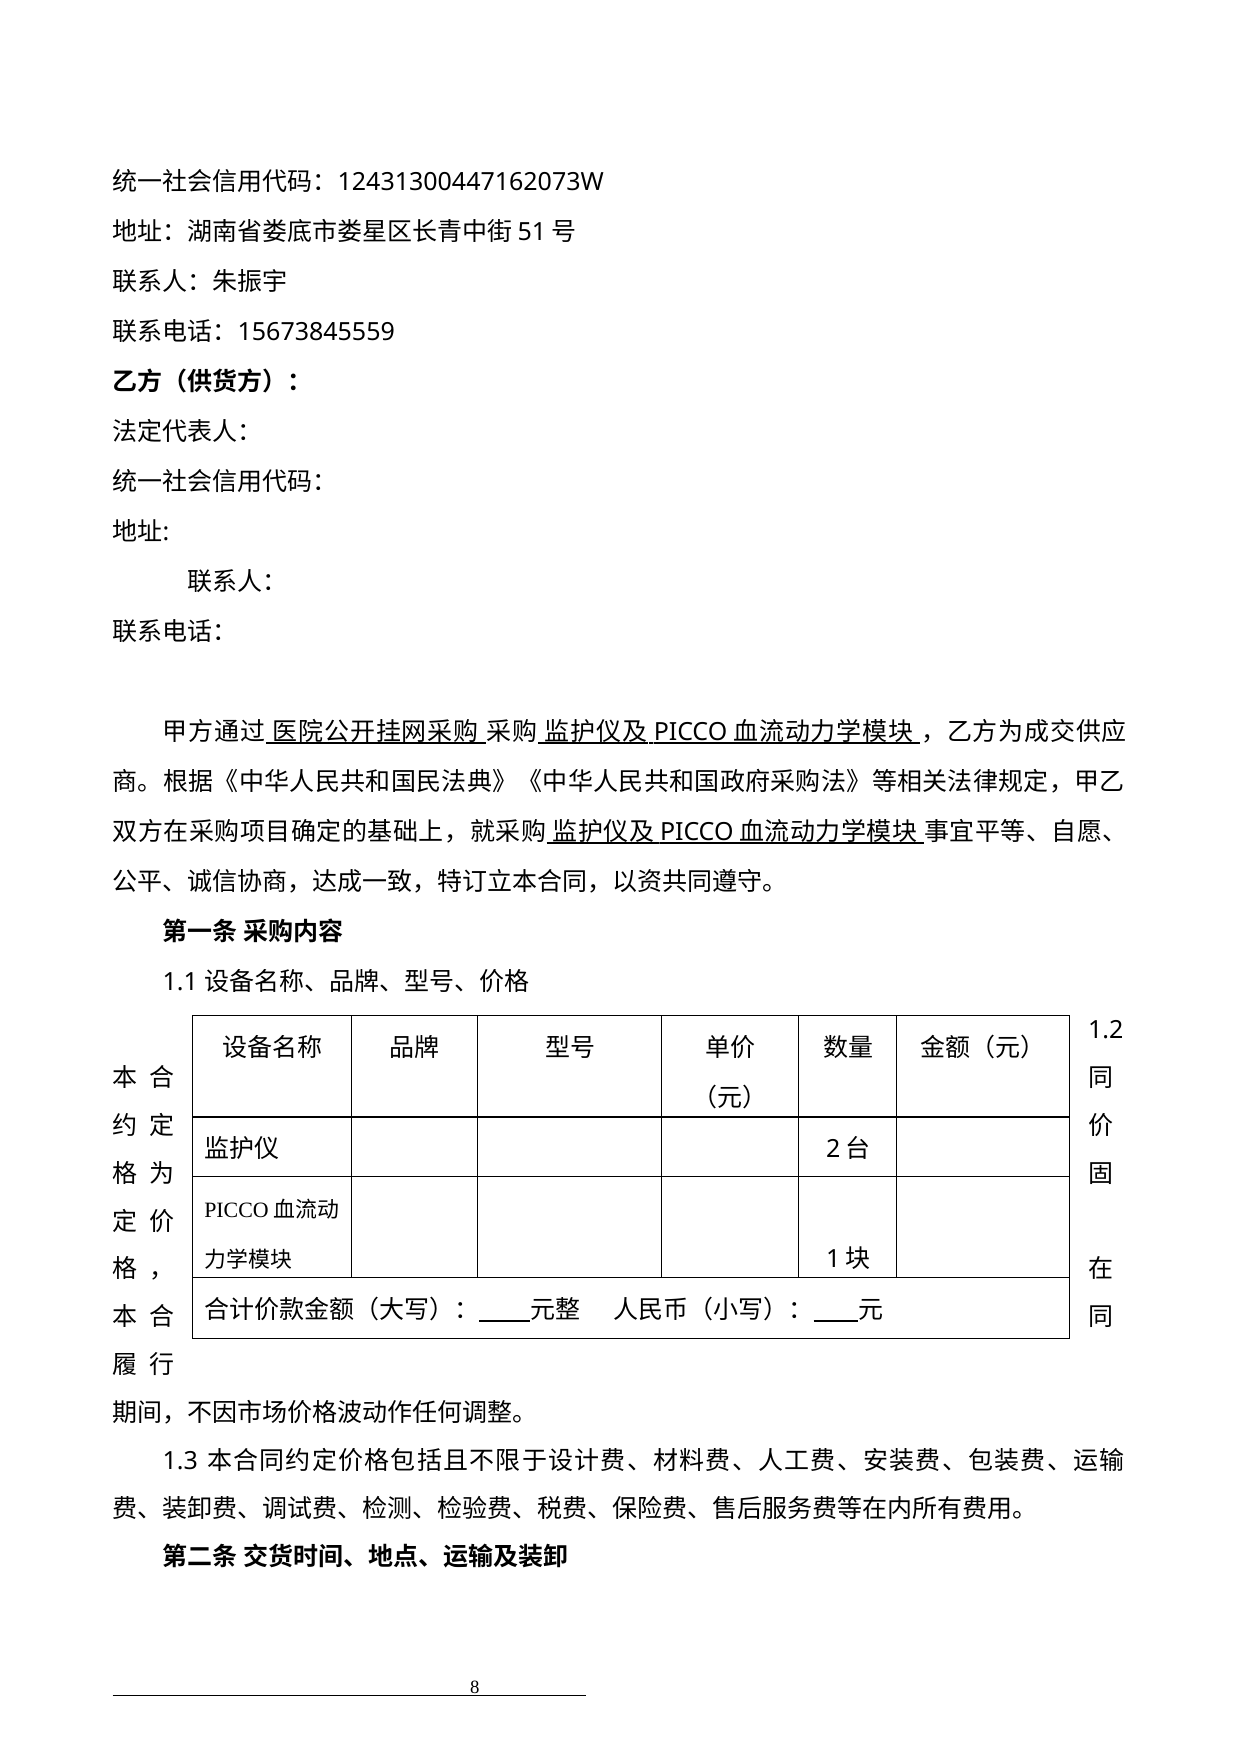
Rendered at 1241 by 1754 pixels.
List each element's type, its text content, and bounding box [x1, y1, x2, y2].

table_cell [352, 1118, 477, 1176]
text 联系电话： [112, 600, 1128, 650]
table_cell [352, 1177, 477, 1277]
table_header 品牌 [352, 1016, 477, 1116]
table_cell [478, 1177, 661, 1277]
table_cell 监护仪 [193, 1118, 351, 1176]
table_cell [897, 1118, 1069, 1176]
table_header 数量 [799, 1016, 896, 1116]
table_cell 合计价款金额（大写）： 元整 人民币（小写）： 元 [193, 1278, 1069, 1338]
text 乙方（供货方）： [112, 350, 1128, 400]
text 甲方通过 医院公开挂网采购 采购 监护仪及PICCO血流动力学模块 ，乙方为成交供应商。根据《中华人民共和国民法典》《中华人民共和国政府采购法》等相关法律规定，甲乙双方在采购项目确定的基础上，就采购 监护仪及PICCO血流动力学模块 事宜平等、自愿、公平、诚信协商，达成一致，特订立本合同，以资共同遵守。 [112, 700, 1128, 900]
table_cell PICCO血流动力学模块 [193, 1177, 351, 1277]
table_header 设备名称 [193, 1016, 351, 1116]
list 1.1 设备名称、品牌、型号、价格 [112, 950, 1128, 1000]
text 统一社会信用代码：12431300447162073W [112, 150, 1128, 200]
text 地址：湖南省娄底市娄星区长青中街51号 [112, 200, 1128, 250]
list 1.2 本合同约定价格为固定价格，在本合同履行期间，不因市场价格波动作任何调整。 [112, 1000, 1128, 1431]
text 地址: [112, 500, 1128, 550]
table_cell [662, 1177, 798, 1277]
list 采购内容 [112, 900, 1128, 950]
table_cell 2台 [799, 1118, 896, 1176]
list 1.3 本合同约定价格包括且不限于设计费、材料费、人工费、安装费、包装费、运输费、装卸费、调试费、检测、检验费、税费、保险费、售后服务费等在内所有费用。 [112, 1431, 1128, 1527]
list 交货时间、地点、运输及装卸 [112, 1527, 1128, 1575]
text 统一社会信用代码： [112, 450, 1128, 500]
text 联系人：朱振宇 [112, 250, 1128, 300]
table_cell [478, 1118, 661, 1176]
text 联系人： [187, 550, 1128, 600]
table_header 单价（元） [662, 1016, 798, 1116]
table_header 型号 [478, 1016, 661, 1116]
table_cell 1块 [799, 1177, 896, 1277]
table_cell [897, 1177, 1069, 1277]
text 法定代表人： [112, 400, 1128, 450]
table_header 金额（元） [897, 1016, 1069, 1116]
text 联系电话：15673845559 [112, 300, 1128, 350]
table_cell [662, 1118, 798, 1176]
